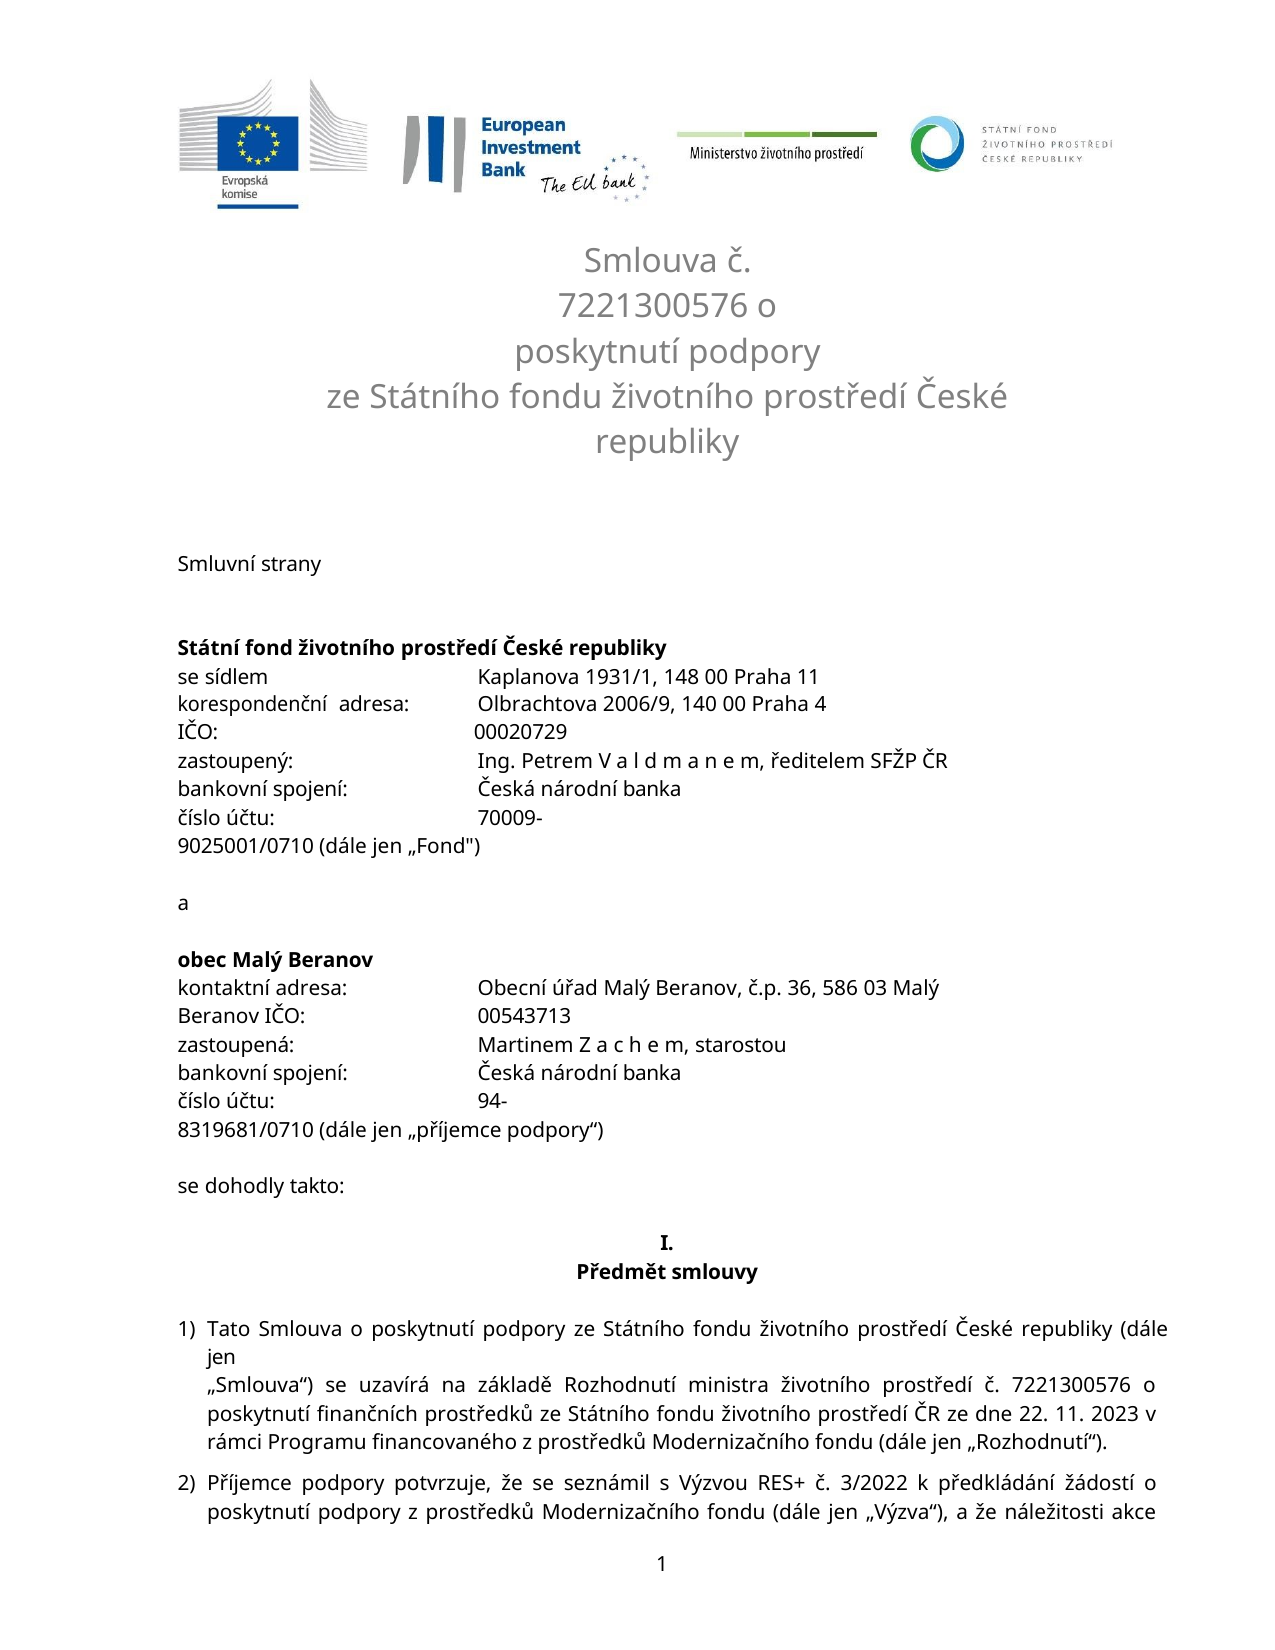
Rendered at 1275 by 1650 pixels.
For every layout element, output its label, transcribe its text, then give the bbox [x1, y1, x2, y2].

text bankovní spojení: Česká národní banka [177, 1058, 1169, 1086]
text číslo účtu: 70009-9025001/0710 (dále jen „Fond") [177, 803, 674, 859]
subtitle I. [406, 1228, 929, 1257]
text bankovní spojení: Česká národní banka [177, 774, 1169, 803]
list Tato Smlouva o poskytnutí podpory ze Státního fondu životního prostředí České republiky (dále jen [177, 1314, 1169, 1371]
text zastoupená: Martinem Z a c h e m, starostou [177, 1030, 1169, 1058]
text a [177, 888, 1169, 916]
picture [177, 73, 1115, 213]
text IČO: 00020729 [177, 717, 1169, 746]
text kontaktní adresa: Obecní úřad Malý Beranov, č.p. 36, 586 03 Malý Beranov IČO: 00543713 [177, 973, 993, 1030]
title Smlouva č. 7221300576 o poskytnutí podpory [494, 237, 841, 373]
subtitle Státní fond životního prostředí České republiky [177, 633, 1169, 662]
text číslo účtu: 94-8319681/0710 (dále jen „příjemce podpory“) [177, 1086, 640, 1143]
text zastoupený: Ing. Petrem V a l d m a n e m, ředitelem SFŽP ČR [177, 746, 1169, 774]
text korespondenční adresa: Olbrachtova 2006/9, 140 00 Praha 4 [177, 690, 1169, 717]
text „Smlouva“) se uzavírá na základě Rozhodnutí ministra životního prostředí č. 7221300576 o poskytnutí finančních prostředků ze Státního fondu životního prostředí ČR ze dne 22. 11. 2023 v rámci Programu financovaného z prostředků Modernizačního fondu (dále jen „Rozhodnutí“). [207, 1371, 1157, 1456]
text se dohodly takto: [177, 1172, 1169, 1200]
title ze Státního fondu životního prostředí České republiky [276, 373, 1058, 464]
subtitle obec Malý Beranov [177, 945, 1169, 973]
text Smluvní strany [177, 549, 1169, 577]
subtitle Předmět smlouvy [493, 1257, 841, 1285]
text se sídlem Kaplanova 1931/1, 148 00 Praha 11 [177, 662, 1169, 690]
